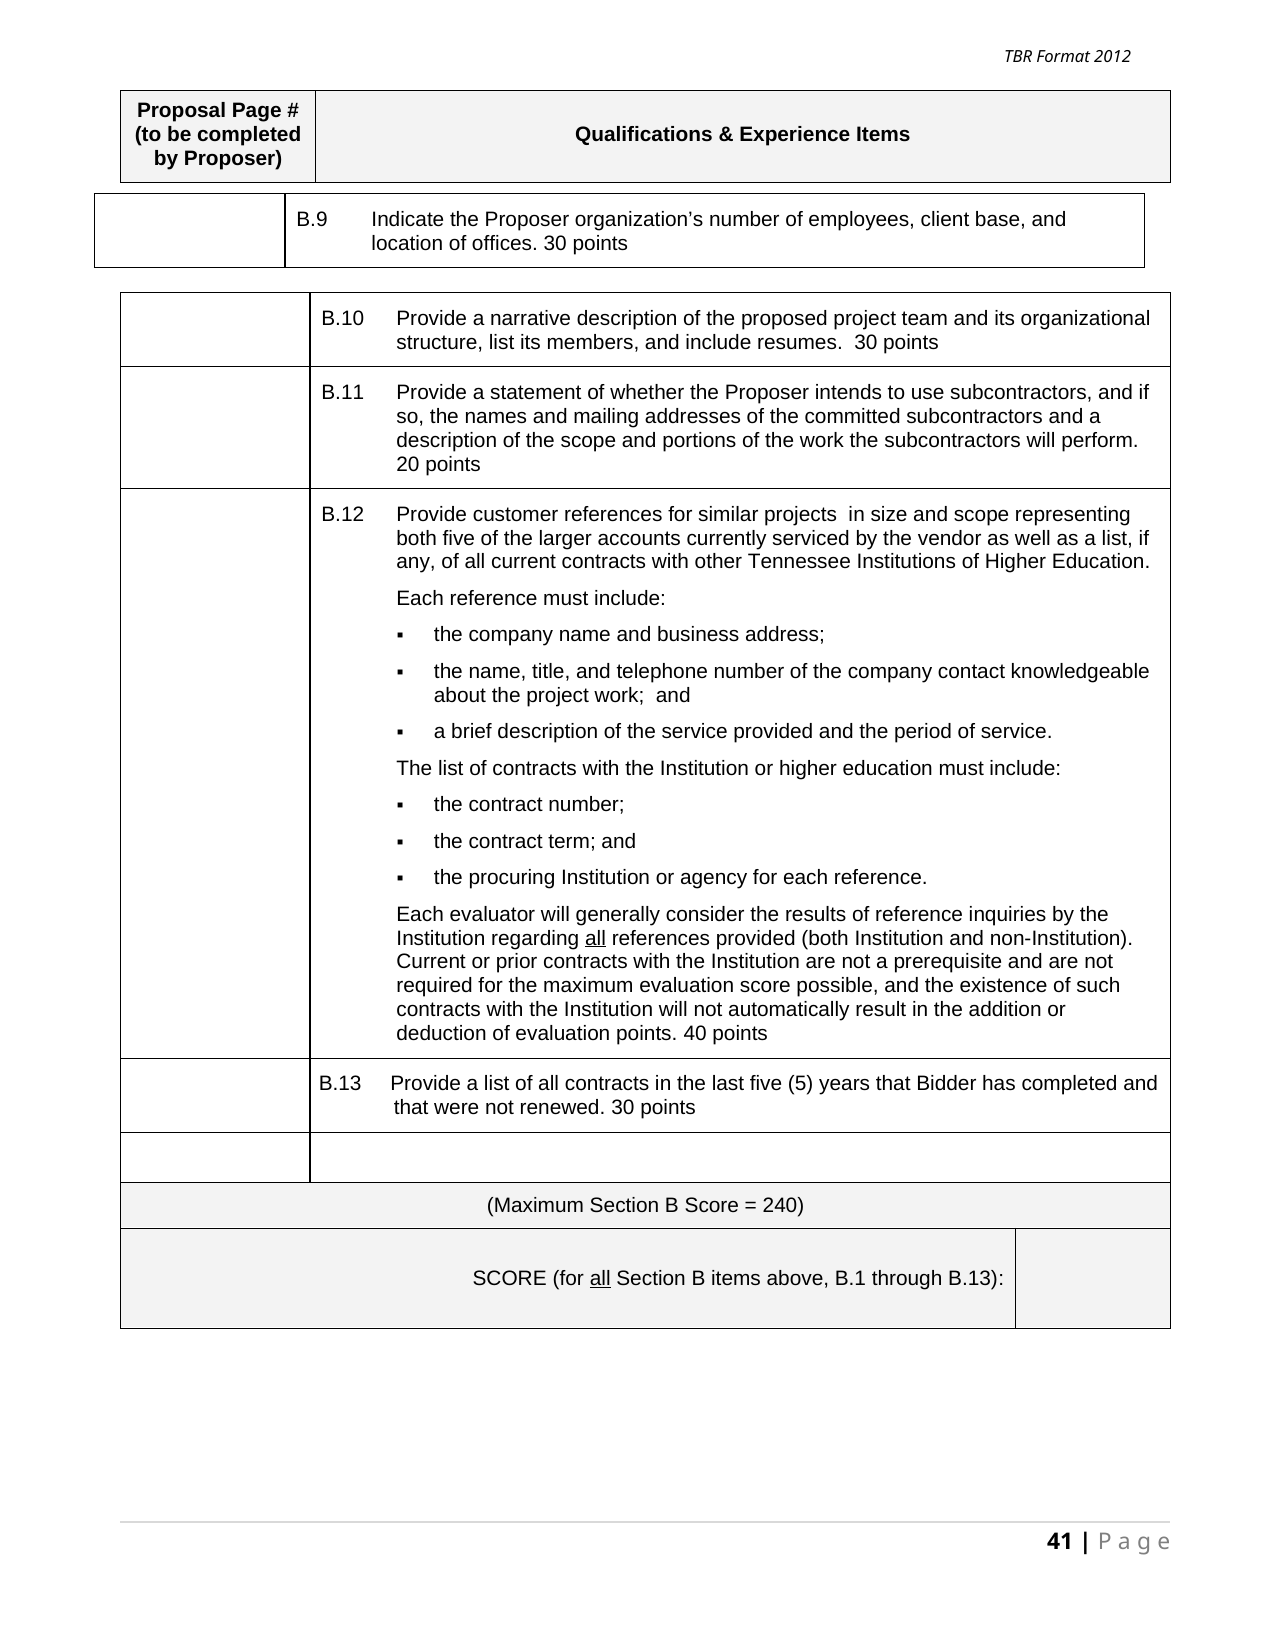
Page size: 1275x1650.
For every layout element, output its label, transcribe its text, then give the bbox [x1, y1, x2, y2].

table_cell SCORE (for all Section B items above, B.1 through B.13): [121, 1229, 1015, 1327]
table_cell [121, 1133, 309, 1182]
table_cell [311, 1133, 1170, 1182]
table_cell [121, 1059, 309, 1132]
table_header [121, 293, 309, 366]
table_cell B.11 Provide a statement of whether the Proposer intends to use subcontractors, and if so, the names and mailing addresses of the committed subcontractors and a description of the scope and portions of the work the subcontractors will perform. 20 points [311, 367, 1170, 488]
table_cell (Maximum Section B Score = 240) [121, 1183, 1170, 1227]
table_cell B.13 Provide a list of all contracts in the last five (5) years that Bidder has completed and that were not renewed. 30 points [311, 1059, 1170, 1132]
table_cell B.12 Provide customer references for similar projects in size and scope representing both five of the larger accounts currently serviced by the vendor as well as a list, if any, of all current contracts with other Tennessee Institutions of Higher Education. Each reference must include: the company name and business address; the name, title, and telephone number of the company contact knowledgeable about the project work; and a brief description of the service provided and the period of service. The list of contracts with the Institution or higher education must include: the contract number; the contract term; and the procuring Institution or agency for each reference. Each evaluator will generally consider the results of reference inquiries by the Institution regarding all references provided (both Institution and non-Institution). Current or prior contracts with the Institution are not a prerequisite and are not required for the maximum evaluation score possible, and the existence of such contracts with the Institution will not automatically result in the addition or deduction of evaluation points. 40 points [311, 489, 1170, 1058]
table_cell [121, 489, 309, 1058]
table_cell [1016, 1229, 1170, 1327]
table_cell B.9 Indicate the Proposer organization’s number of employees, client base, and location of offices. 30 points [286, 194, 1144, 267]
table_cell [121, 367, 309, 488]
table_header B.10 Provide a narrative description of the proposed project team and its organizational structure, list its members, and include resumes. 30 points [311, 293, 1170, 366]
table_cell [95, 194, 284, 267]
